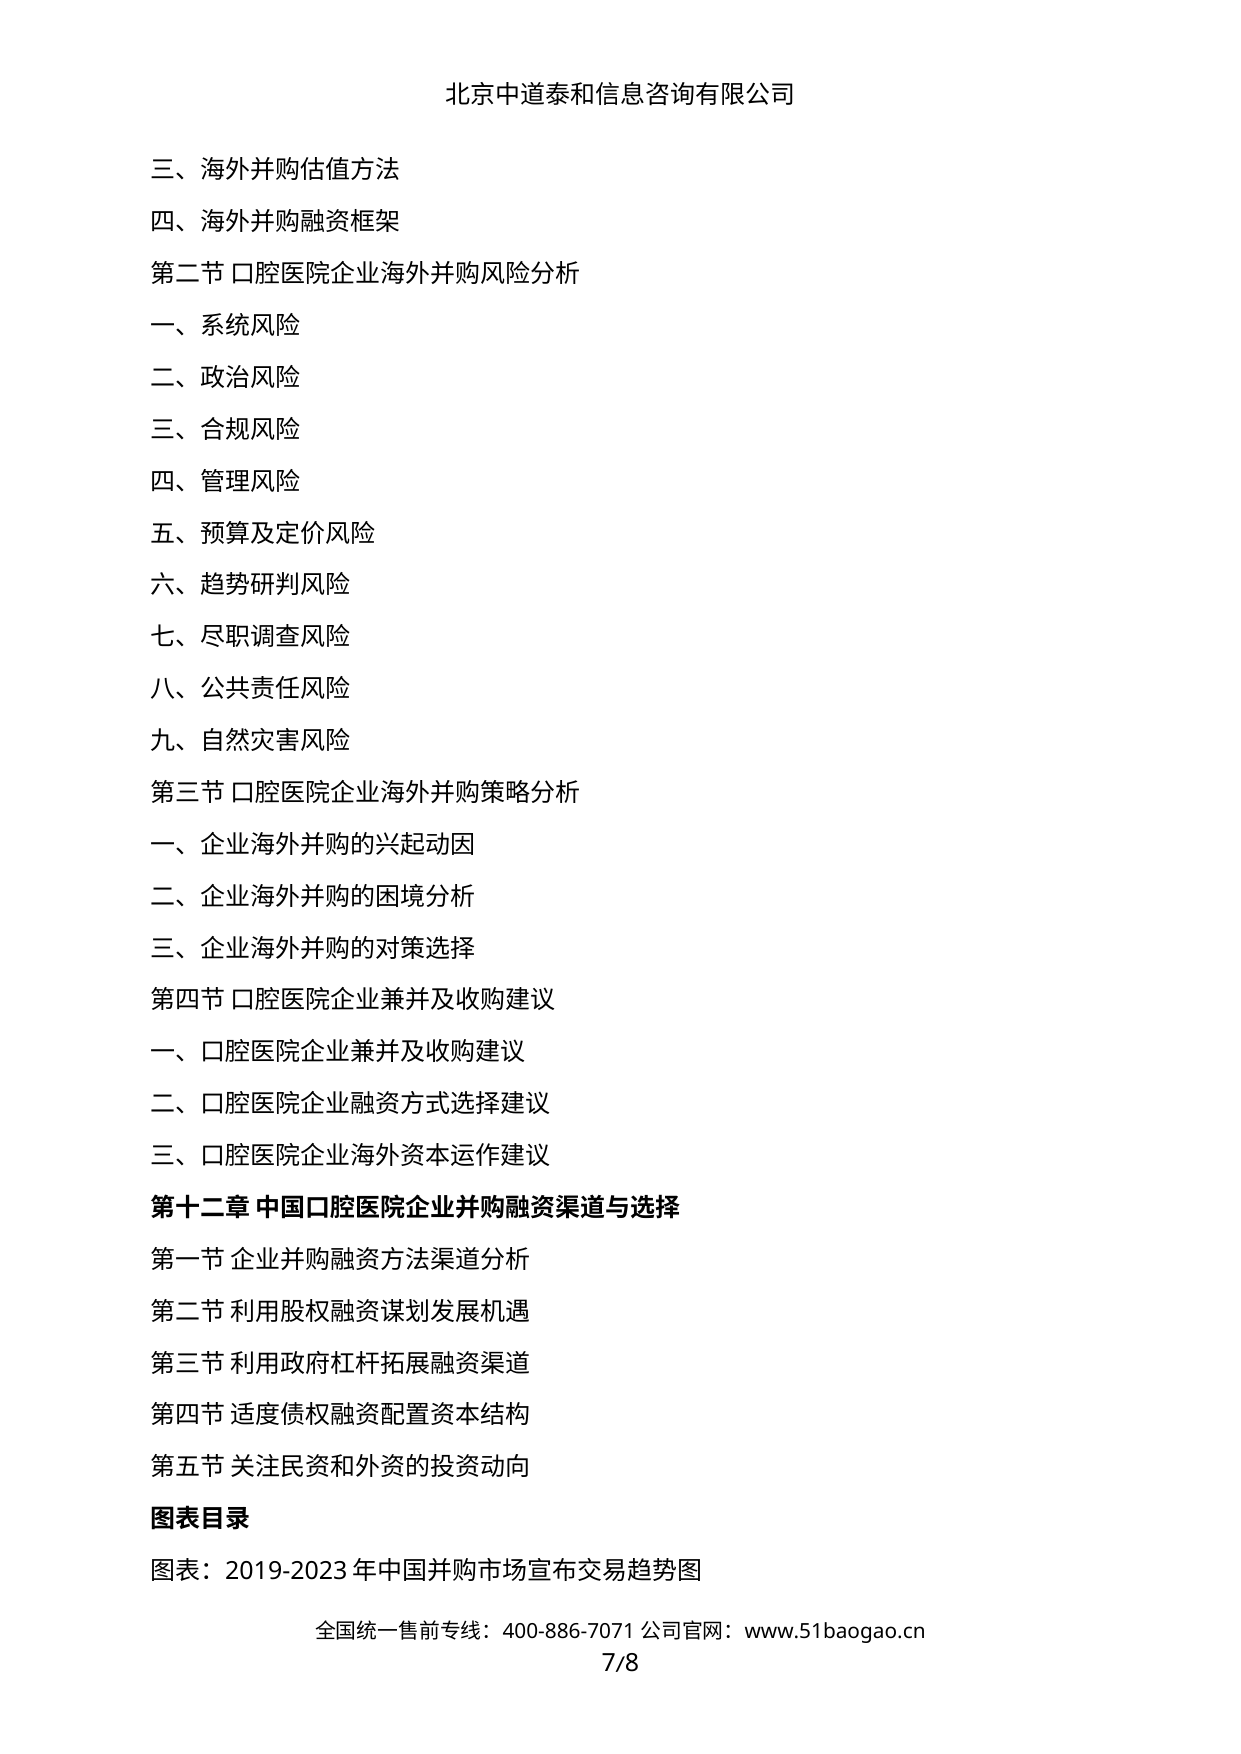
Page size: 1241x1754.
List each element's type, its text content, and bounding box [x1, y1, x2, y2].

text 五、预算及定价风险 [150, 513, 1090, 549]
text 二、口腔医院企业融资方式选择建议 [150, 1084, 1090, 1120]
text 第三节 利用政府杠杆拓展融资渠道 [150, 1343, 1090, 1379]
text 第二节 利用股权融资谋划发展机遇 [150, 1291, 1090, 1327]
text 第二节 口腔医院企业海外并购风险分析 [150, 254, 1090, 290]
text 二、政治风险 [150, 357, 1090, 394]
text 一、企业海外并购的兴起动因 [150, 824, 1090, 861]
text 三、海外并购估值方法 [150, 150, 1090, 186]
text 一、系统风险 [150, 306, 1090, 342]
text 第十二章 中国口腔医院企业并购融资渠道与选择 [150, 1187, 1090, 1224]
text 图表：2019-2023年中国并购市场宣布交易趋势图 [150, 1551, 1090, 1587]
text 第五节 关注民资和外资的投资动向 [150, 1447, 1090, 1483]
text 六、趋势研判风险 [150, 565, 1090, 601]
text 二、企业海外并购的困境分析 [150, 876, 1090, 912]
text 图表目录 [150, 1499, 1090, 1535]
text 四、管理风险 [150, 461, 1090, 497]
text 一、口腔医院企业兼并及收购建议 [150, 1032, 1090, 1068]
text 第四节 适度债权融资配置资本结构 [150, 1395, 1090, 1431]
text 三、企业海外并购的对策选择 [150, 928, 1090, 964]
text 第四节 口腔医院企业兼并及收购建议 [150, 980, 1090, 1016]
text 三、合规风险 [150, 409, 1090, 446]
text 四、海外并购融资框架 [150, 202, 1090, 238]
text 九、自然灾害风险 [150, 721, 1090, 757]
text 第一节 企业并购融资方法渠道分析 [150, 1239, 1090, 1276]
text 八、公共责任风险 [150, 669, 1090, 705]
text 三、口腔医院企业海外资本运作建议 [150, 1136, 1090, 1172]
text 七、尽职调查风险 [150, 617, 1090, 653]
text 第三节 口腔医院企业海外并购策略分析 [150, 772, 1090, 809]
